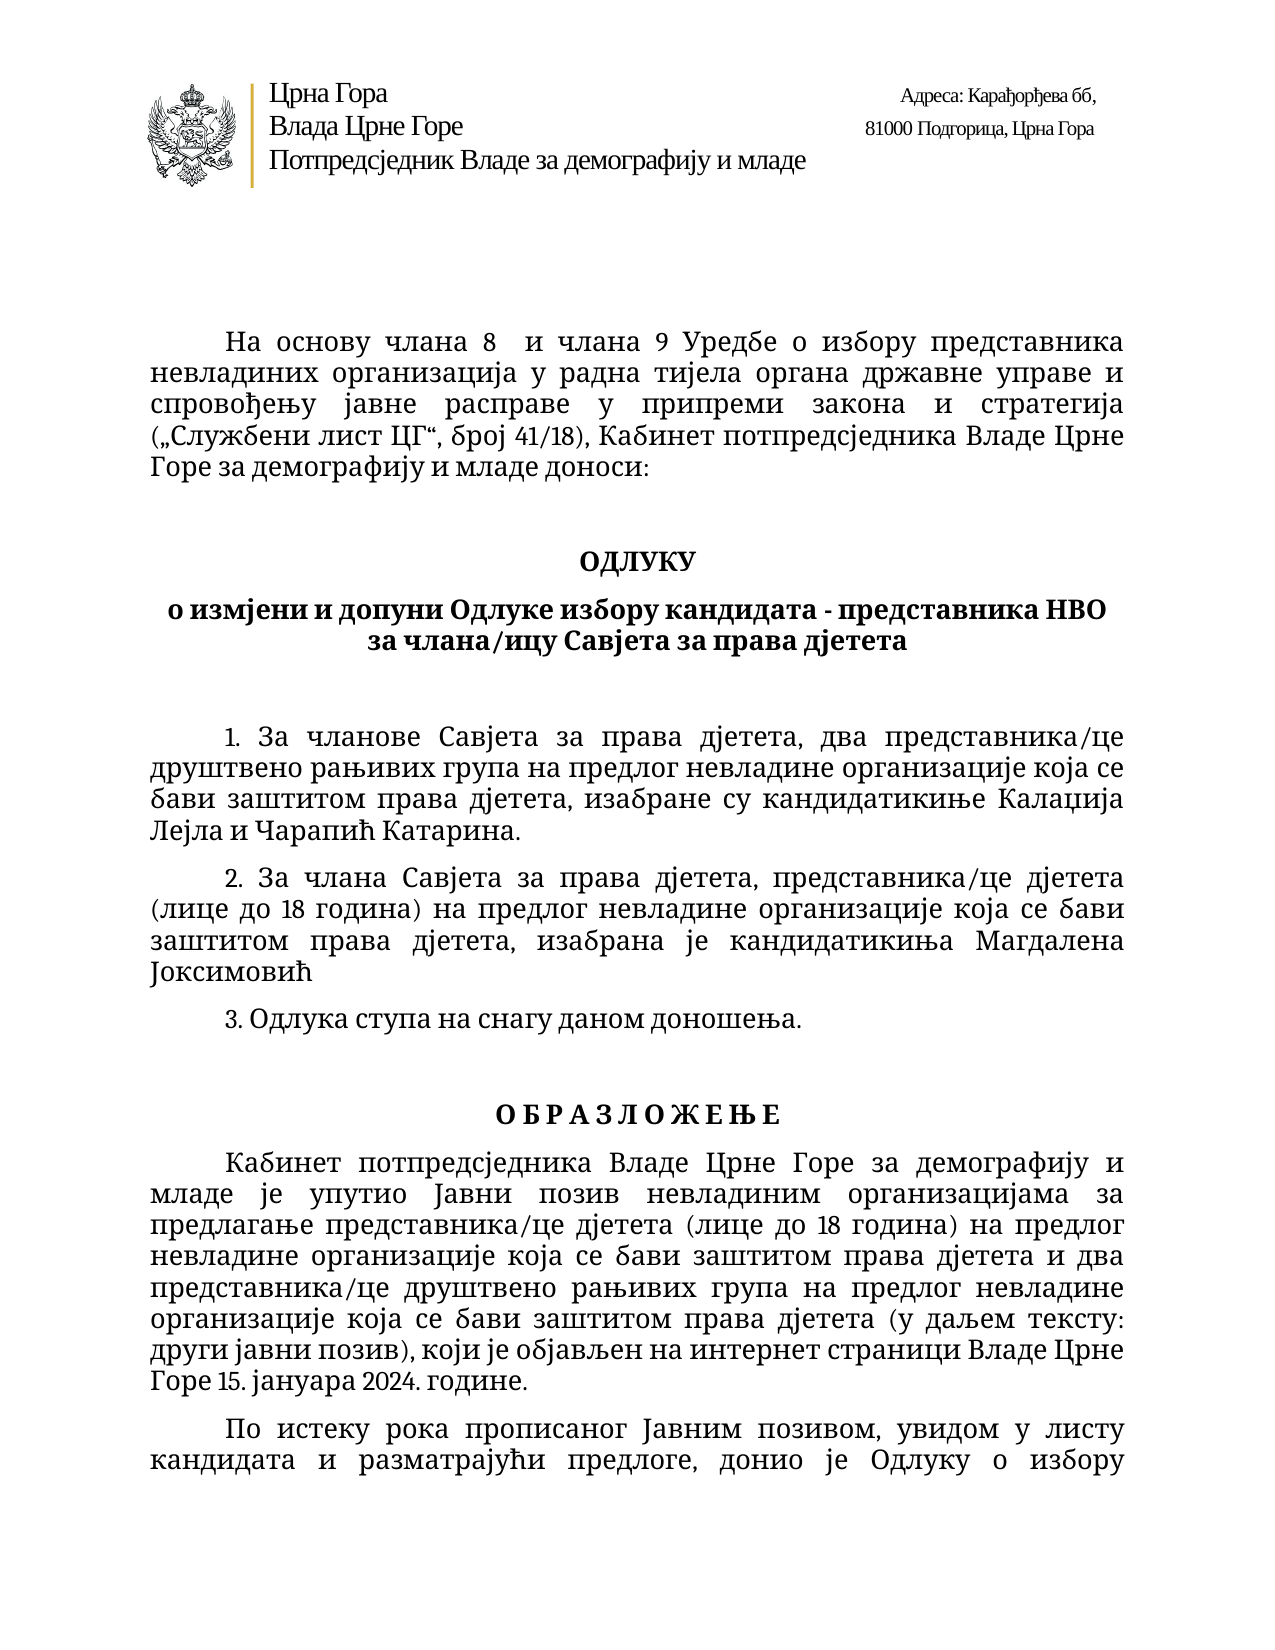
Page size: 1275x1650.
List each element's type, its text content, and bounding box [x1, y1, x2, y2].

text о измјени и допуни Одлуке избору кандидата - представника НВО за члана/ицу Савјета за права дјетета [150, 595, 1125, 658]
text Кабинет потпредсједника Владе Црне Горе за демографију и младе је упутио Јавни позив невладиним организацијама за предлагање представника/це дјетета (лице до 18 година) на предлог невладине организације која се бави заштитом права дјетета и два представника/це друштвено рањивих група на предлог невладине организације која се бави заштитом права дјетета (у даљем тексту: други јавни позив), који је објављен на интернет страници Владе Црне Горе 15. јануара 2024. године. [150, 1148, 1125, 1397]
text 1. За чланове Савјета за права дјетета, два представника/це друштвено рањивих група на предлог невладине организације која се бави заштитом права дјетета, изабране су кандидатикиње Калаџија Лејла и Чарапић Катарина. [150, 722, 1125, 847]
text На основу члана 8 и члана 9 Уредбе о избору представника невладиних организација у радна тијела органа државне управе и спровођењу јавне расправе у припреми закона и стратегија („Службени лист ЦГ“, број 41/18), Кабинет потпредсједника Владе Црне Горе за демографију и младе доноси: [150, 327, 1125, 483]
text ОДЛУКУ [150, 547, 1125, 579]
text 2. За члана Савјета за права дјетета, представника/це дјетета (лице до 18 година) на предлог невладине организације која се бави заштитом права дјетета, изабрана је кандидатикиња Магдалена Јоксимовић [150, 863, 1125, 988]
picture [147, 84, 236, 187]
text 3. Одлука ступа на снагу даном доношења. [150, 1004, 1125, 1036]
text О Б Р А З Л О Ж Е Њ Е [150, 1100, 1125, 1131]
